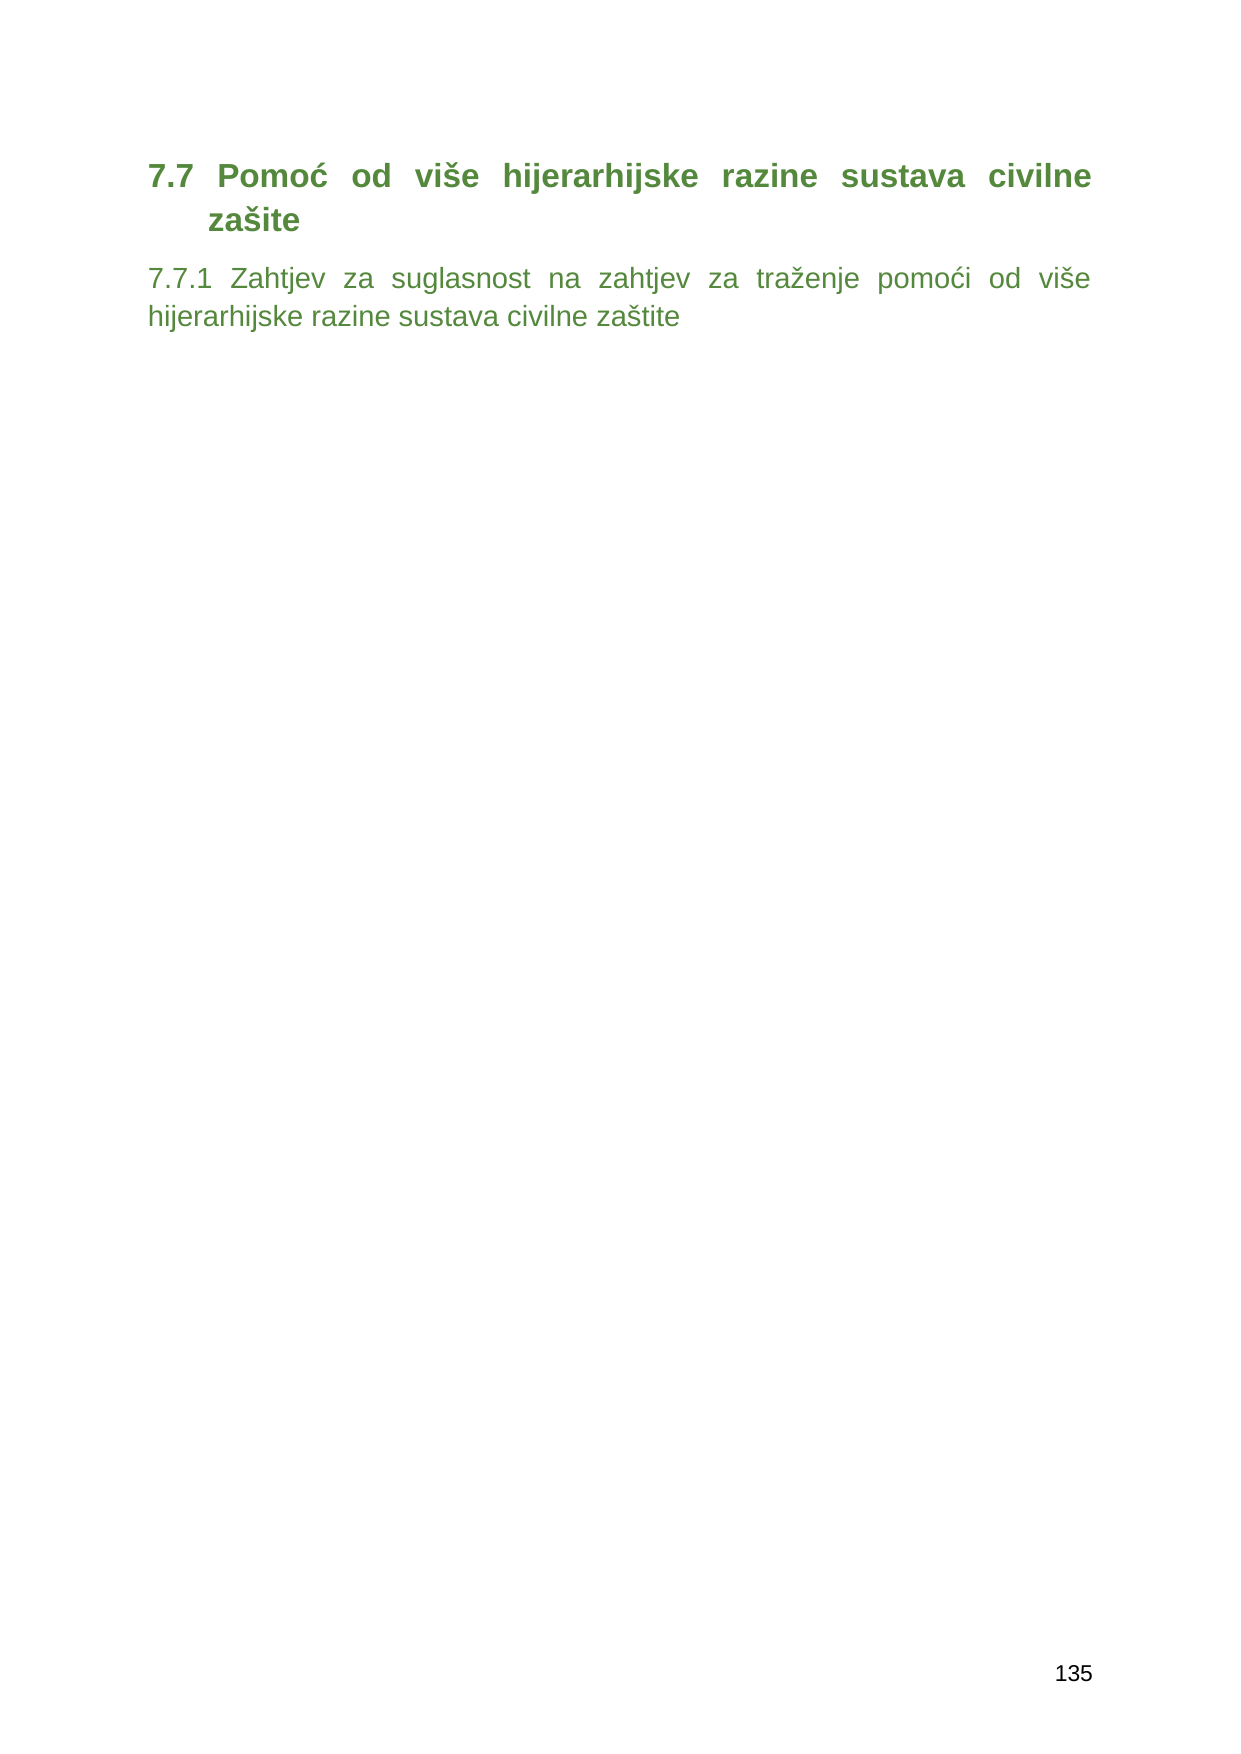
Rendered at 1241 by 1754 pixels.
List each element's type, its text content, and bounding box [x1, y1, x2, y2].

subtitle 7.7.1 Zahtjev za suglasnost na zahtjev za traženje pomoći od više hijerarhijske razine sustava civilne zaštite [148, 261, 1093, 333]
subtitle 7.7 Pomoć od više hijerarhijske razine sustava civilne zašite [148, 156, 1093, 238]
